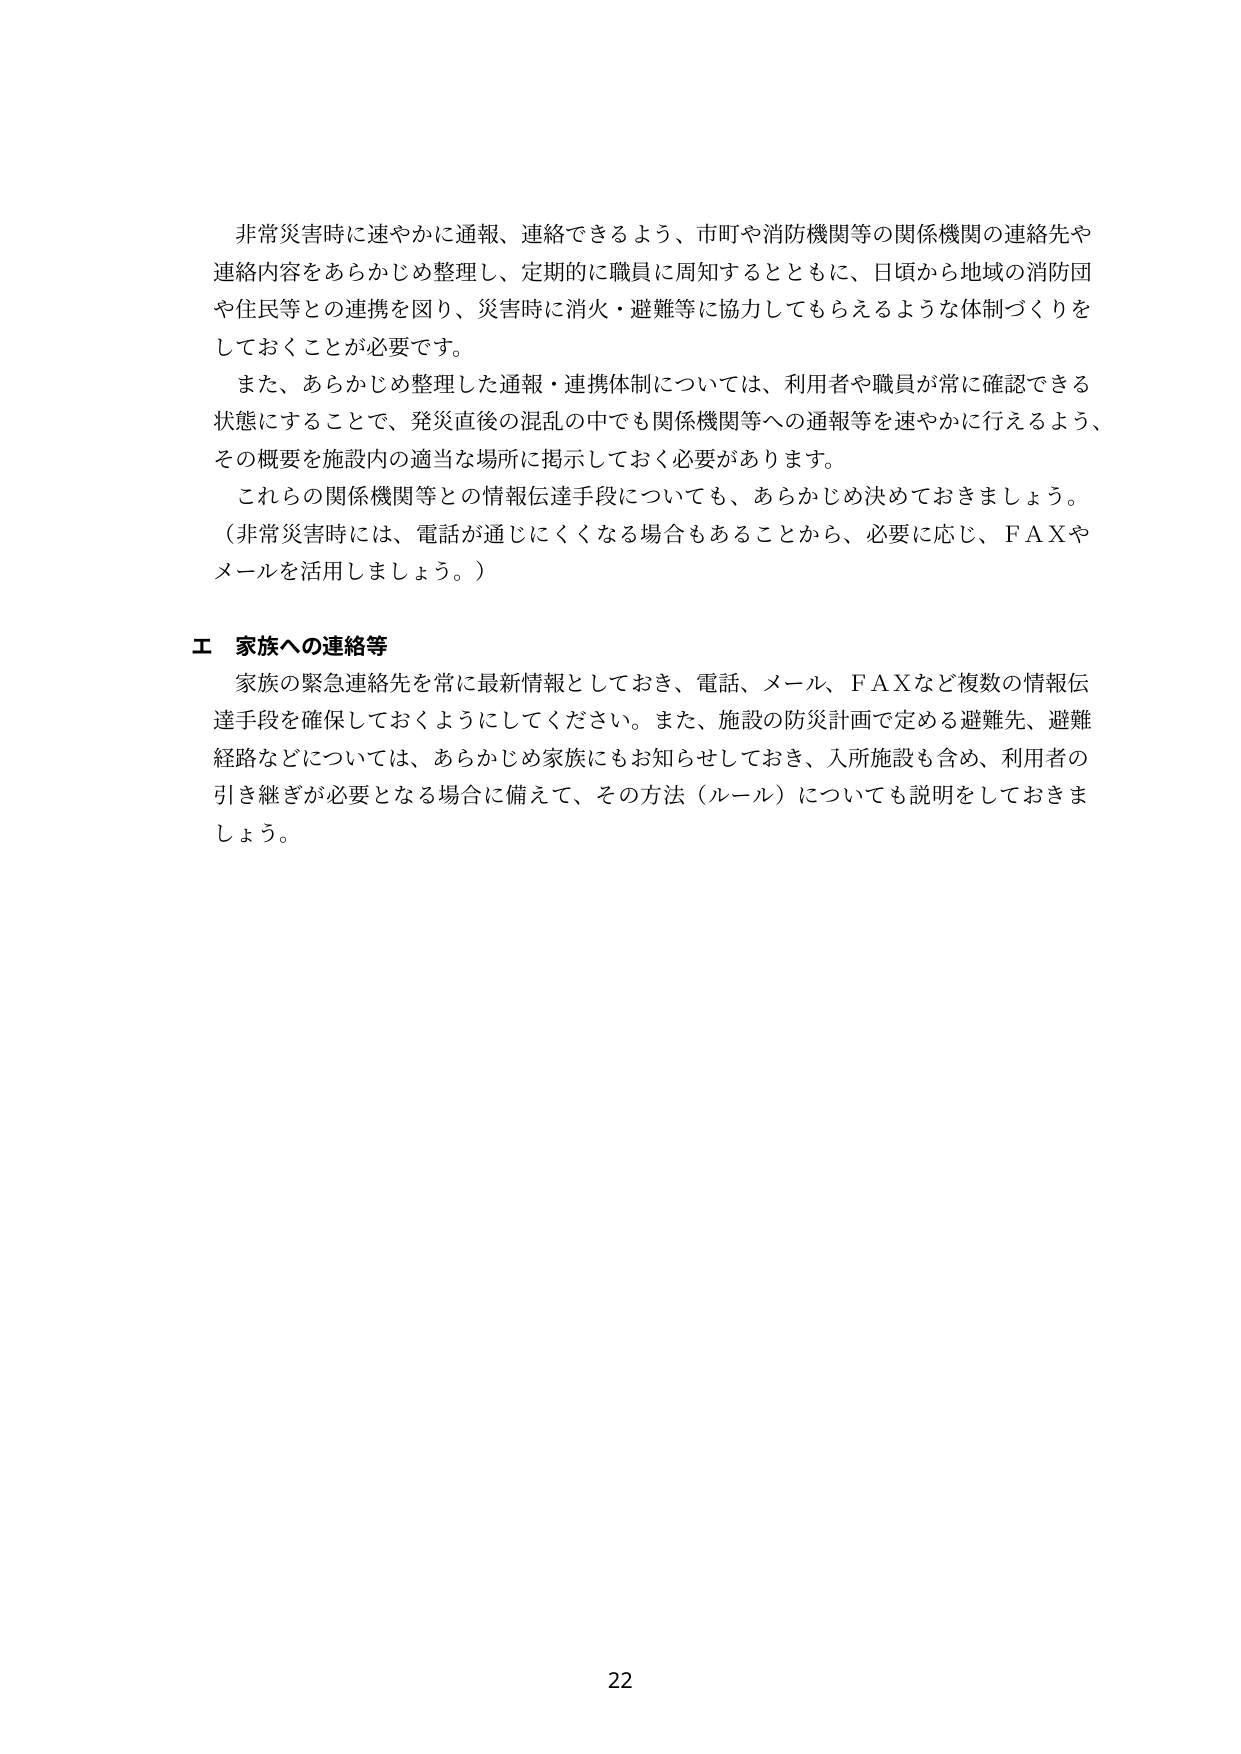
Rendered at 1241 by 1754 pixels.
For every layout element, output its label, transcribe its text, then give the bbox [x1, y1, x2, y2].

text これらの関係機関等との情報伝達手段についても、あらかじめ決めておきましょう。（非常災害時には、電話が通じにくくなる場合もあることから、必要に応じ、ＦＡＸやメールを活用しましょう。） [213, 476, 1092, 589]
text 非常災害時に速やかに通報、連絡できるよう、市町や消防機関等の関係機関の連絡先や連絡内容をあらかじめ整理し、定期的に職員に周知するとともに、日頃から地域の消防団や住民等との連携を図り、災害時に消火・避難等に協力してもらえるような体制づくりをしておくことが必要です。 [213, 215, 1092, 364]
text エ 家族への連絡等 [148, 626, 1092, 663]
text また、あらかじめ整理した通報・連携体制については、利用者や職員が常に確認できる状態にすることで、発災直後の混乱の中でも関係機関等への通報等を速やかに行えるよう、その概要を施設内の適当な場所に掲示しておく必要があります。 [213, 364, 1092, 476]
text 家族の緊急連絡先を常に最新情報としておき、電話、メール、ＦＡＸなど複数の情報伝達手段を確保しておくようにしてください。また、施設の防災計画で定める避難先、避難経路などについては、あらかじめ家族にもお知らせしておき、入所施設も含め、利用者の引き継ぎが必要となる場合に備えて、その方法（ルール）についても説明をしておきましょう。 [213, 663, 1092, 850]
